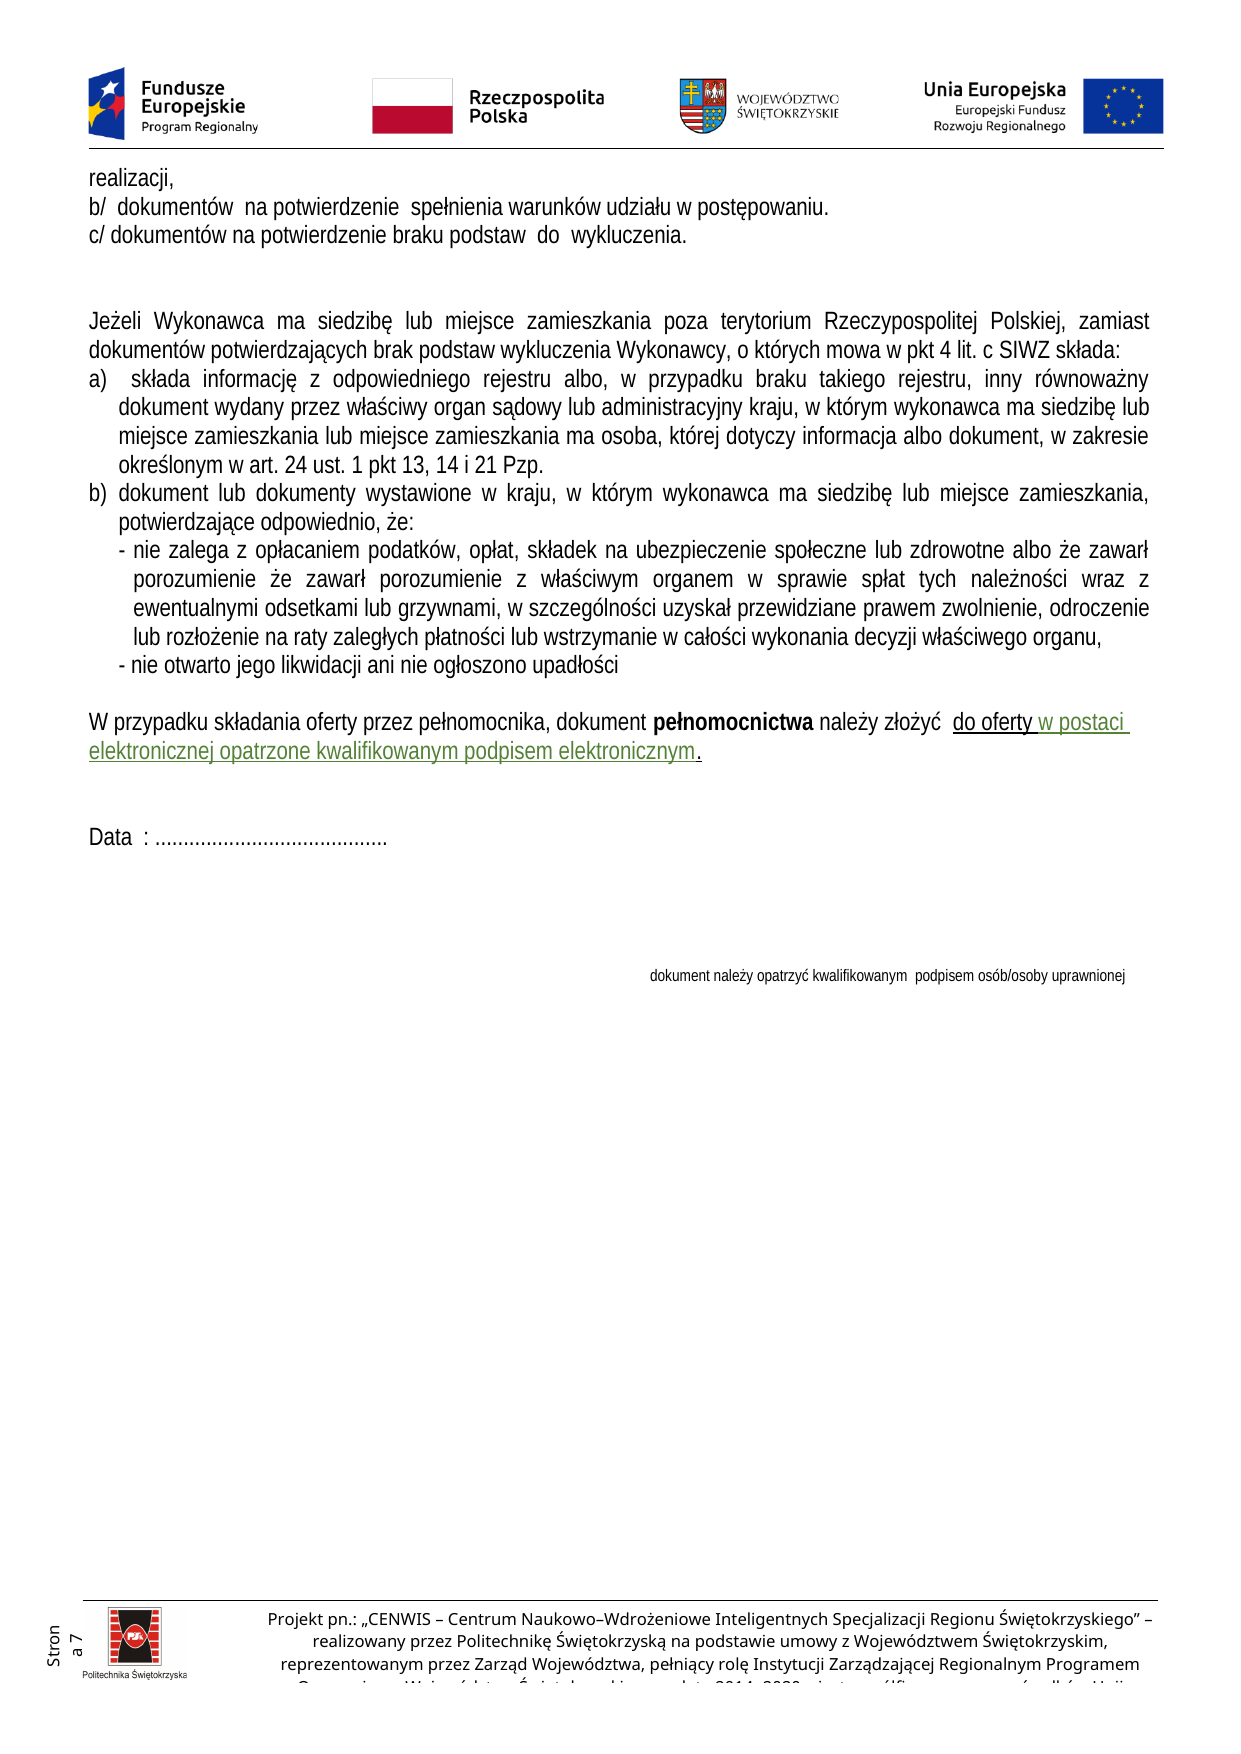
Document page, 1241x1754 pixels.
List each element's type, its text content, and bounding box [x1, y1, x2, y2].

text Data : ......................................... [89, 822, 1152, 851]
text b/ dokumentów na potwierdzenie spełnienia warunków udziału w postępowaniu. [89, 192, 1152, 220]
text b) dokument lub dokumenty wystawione w kraju, w którym wykonawca ma siedzibę lub miejsce zamieszkania, potwierdzające odpowiednio, że: [89, 478, 1152, 536]
picture [679, 67, 839, 140]
picture [82, 1607, 187, 1680]
text - nie otwarto jego likwidacji ani nie ogłoszono upadłości [118, 650, 1152, 679]
text a/ pisemnego zobowiązania tych podmiotów do oddania Wykonawcy do dyspozycji zasobów na potrzeby realizacji, [89, 163, 1152, 192]
picture [924, 67, 1164, 140]
picture [372, 67, 604, 140]
picture [88, 67, 258, 140]
text W przypadku składania oferty przez pełnomocnika, dokument pełnomocnictwa należy złożyć do oferty w postaci elektronicznej opatrzone kwalifikowanym podpisem elektronicznym. [89, 707, 1152, 765]
text - nie zalega z opłacaniem podatków, opłat, składek na ubezpieczenie społeczne lub zdrowotne albo że zawarł porozumienie że zawarł porozumienie z właściwym organem w sprawie spłat tych należności wraz z ewentualnymi odsetkami lub grzywnami, w szczególności uzyskał przewidziane prawem zwolnienie, odroczenie lub rozłożenie na raty zaległych płatności lub wstrzymanie w całości wykonania decyzji właściwego organu, [118, 536, 1152, 650]
text dokument należy opatrzyć kwalifikowanym podpisem osób/osoby uprawnionej [650, 965, 1152, 984]
text Jeżeli Wykonawca ma siedzibę lub miejsce zamieszkania poza terytorium Rzeczypospolitej Polskiej, zamiast dokumentów potwierdzających brak podstaw wykluczenia Wykonawcy, o których mowa w pkt 4 lit. c SIWZ składa: [89, 306, 1152, 364]
text a) składa informację z odpowiedniego rejestru albo, w przypadku braku takiego rejestru, inny równoważny dokument wydany przez właściwy organ sądowy lub administracyjny kraju, w którym wykonawca ma siedzibę lub miejsce zamieszkania lub miejsce zamieszkania ma osoba, której dotyczy informacja albo dokument, w zakresie określonym w art. 24 ust. 1 pkt 13, 14 i 21 Pzp. [89, 364, 1152, 478]
text c/ dokumentów na potwierdzenie braku podstaw do wykluczenia. [89, 220, 1152, 249]
